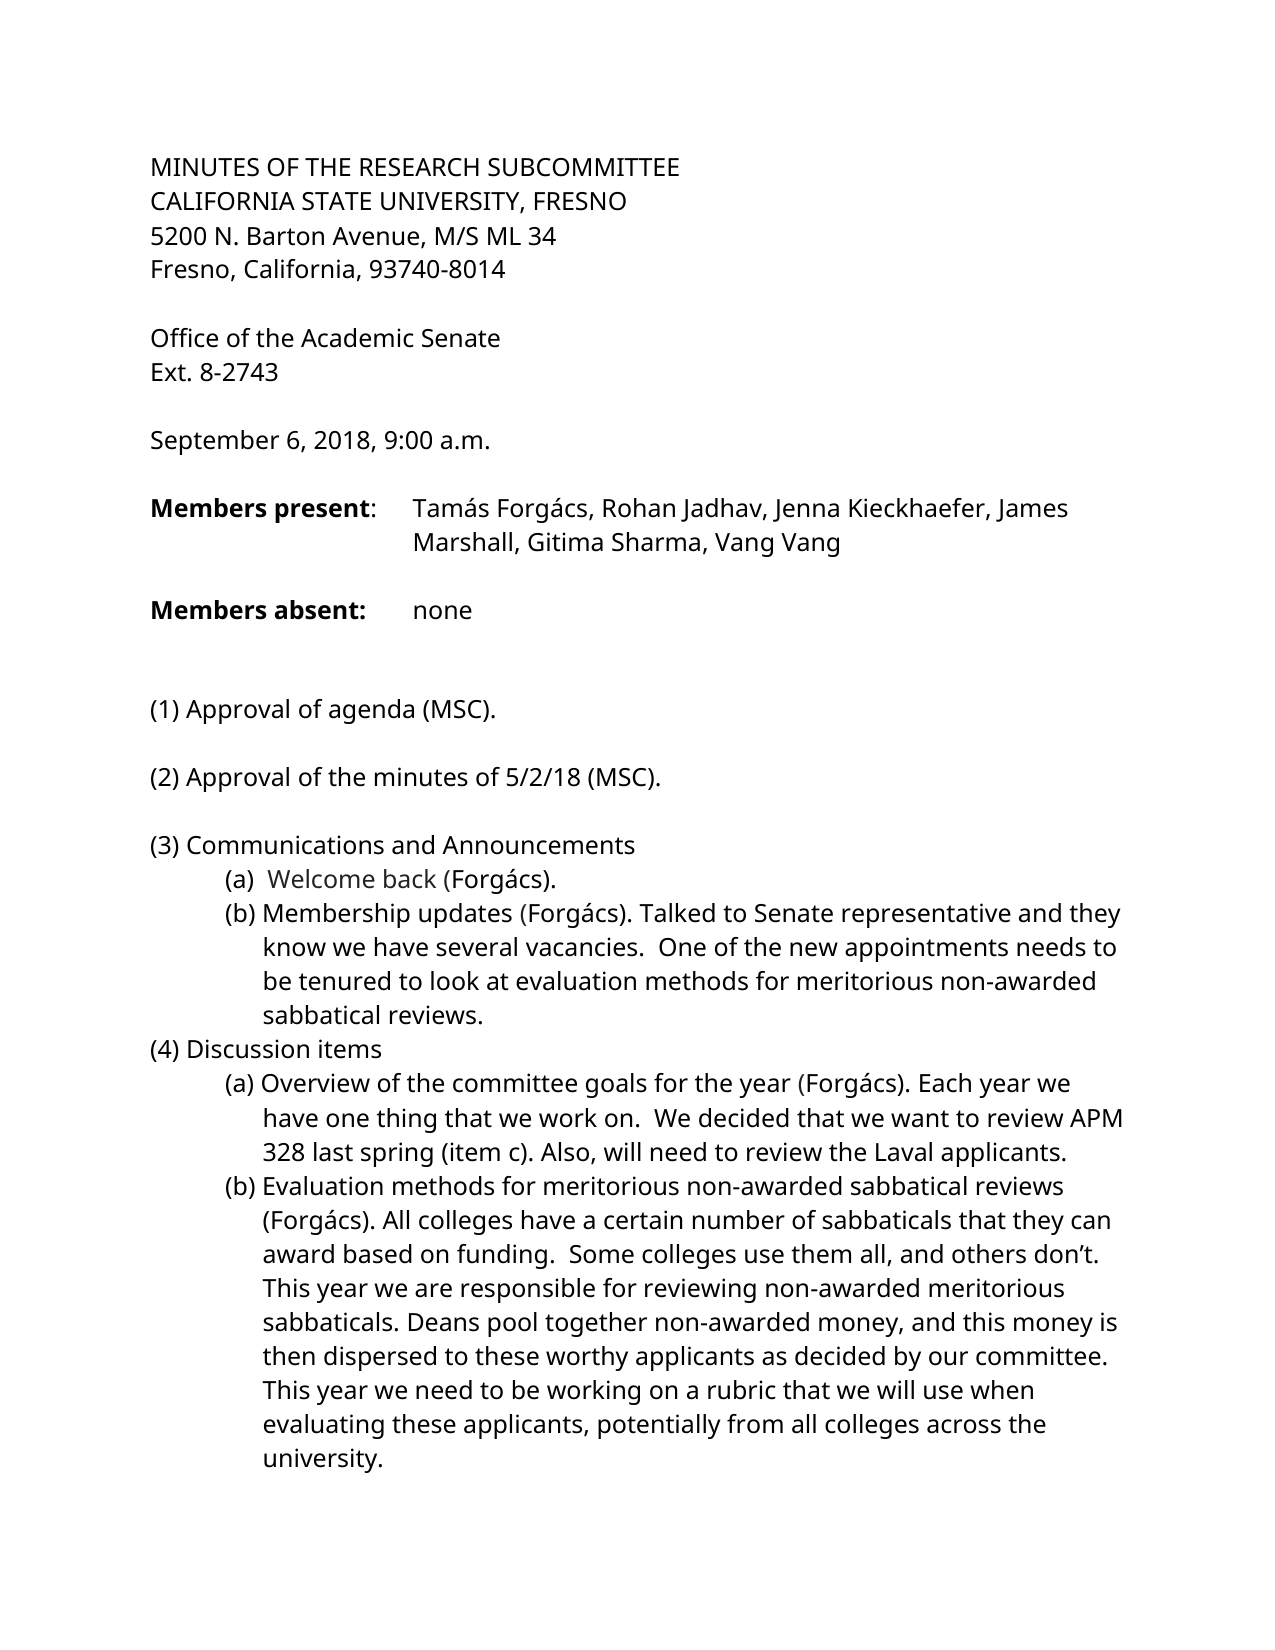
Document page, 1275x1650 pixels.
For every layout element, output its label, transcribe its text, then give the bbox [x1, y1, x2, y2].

text MINUTES OF THE RESEARCH SUBCOMMITTEE [150, 150, 1125, 184]
text (b) Membership updates (Forgács). Talked to Senate representative and they know we have several vacancies. One of the new appointments needs to be tenured to look at evaluation methods for meritorious non-awarded sabbatical reviews. [225, 896, 1125, 1032]
text 5200 N. Barton Avenue, M/S ML 34 Fresno, California, 93740-8014 [150, 218, 1125, 286]
text (a) Overview of the committee goals for the year (Forgács). Each year we have one thing that we work on. We decided that we want to review APM 328 last spring (item c). Also, will need to review the Laval applicants. [225, 1066, 1125, 1168]
text (2) Approval of the minutes of 5/2/18 (MSC). [150, 759, 1125, 794]
text (3) Communications and Announcements [150, 828, 1125, 862]
text (1) Approval of agenda (MSC). [150, 691, 1125, 726]
text Office of the Academic Senate [150, 320, 1125, 354]
text Members present: Tamás Forgács, Rohan Jadhav, Jenna Kieckhaefer, James Marshall, Gitima Sharma, Vang Vang [150, 491, 1125, 559]
text September 6, 2018, 9:00 a.m. [150, 422, 1125, 457]
text Members absent: none [150, 593, 1125, 627]
text Ext. 8-2743 [150, 354, 1125, 388]
text (4) Discussion items [150, 1032, 1125, 1066]
text CALIFORNIA STATE UNIVERSITY, FRESNO [150, 184, 1125, 218]
text (b) Evaluation methods for meritorious non-awarded sabbatical reviews (Forgács). All colleges have a certain number of sabbaticals that they can award based on funding. Some colleges use them all, and others don’t. This year we are responsible for reviewing non-awarded meritorious sabbaticals. Deans pool together non-awarded money, and this money is then dispersed to these worthy applicants as decided by our committee. This year we need to be working on a rubric that we will use when evaluating these applicants, potentially from all colleges across the university. [225, 1168, 1125, 1475]
text (a) Welcome back (Forgács). [225, 862, 1125, 896]
